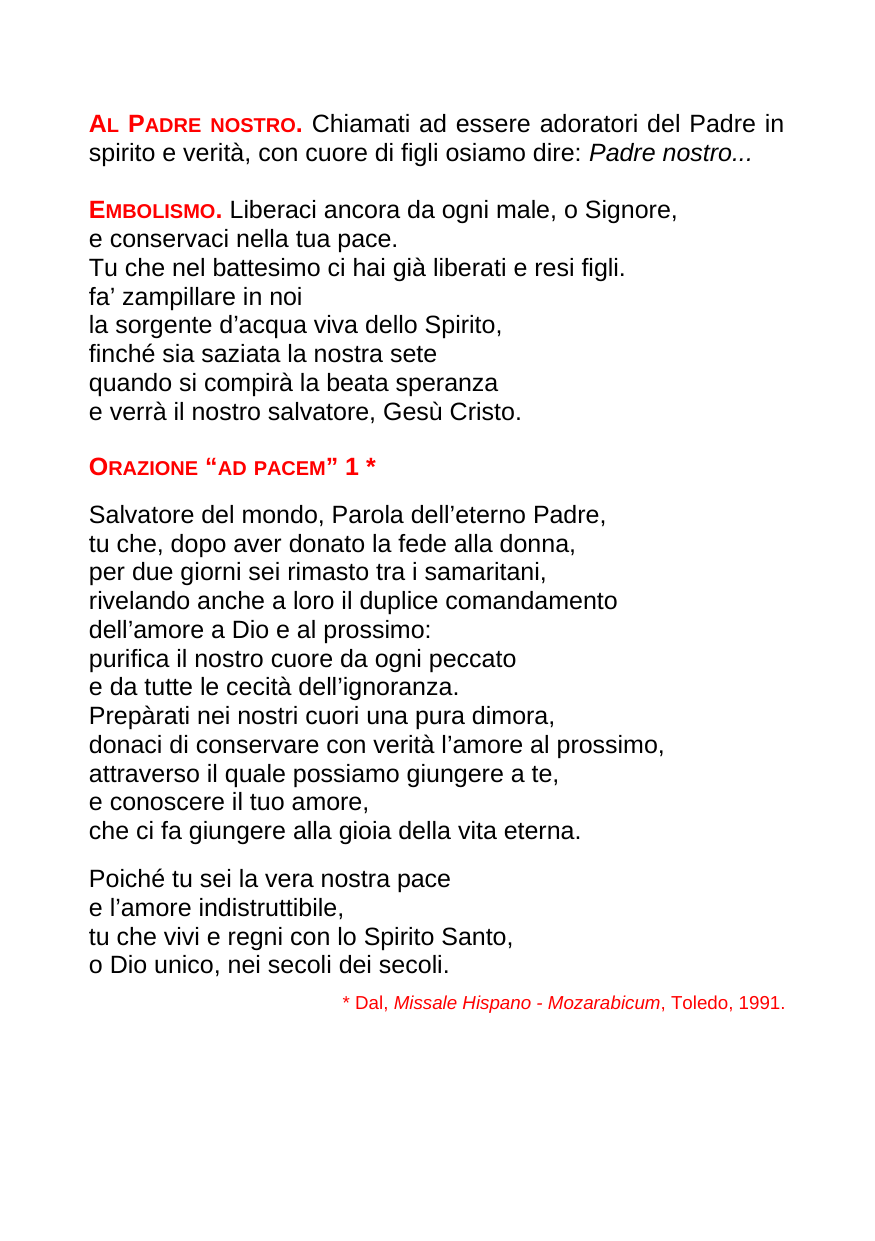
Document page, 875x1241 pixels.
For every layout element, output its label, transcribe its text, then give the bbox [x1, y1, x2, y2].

text Embolismo. Liberaci ancora da ogni male, o Signore, [89, 196, 785, 224]
text attraverso il quale possiamo giungere a te, [89, 758, 785, 787]
text purifica il nostro cuore da ogni peccato [89, 643, 785, 672]
text * Dal, Missale Hispano - Mozarabicum, Toledo, 1991. [89, 991, 785, 1013]
text che ci fa giungere alla gioia della vita eterna. [89, 816, 785, 845]
text e conservaci nella tua pace. [89, 224, 785, 253]
text Al Padre nostro. Chiamati ad essere adoratori del Padre in spirito e verità, con cuore di figli osiamo dire: Padre nostro... [89, 109, 785, 167]
text o Dio unico, nei secoli dei secoli. [89, 950, 785, 979]
text quando si compirà la beata speranza [89, 368, 785, 397]
text Prepàrati nei nostri cuori una pura dimora, [89, 701, 785, 730]
text la sorgente d’acqua viva dello Spirito, [89, 311, 785, 339]
text Tu che nel battesimo ci hai già liberati e resi figli. [89, 253, 785, 282]
text e verrà il nostro salvatore, Gesù Cristo. [89, 397, 785, 426]
text finché sia saziata la nostra sete [89, 339, 785, 368]
text donaci di conservare con verità l’amore al prossimo, [89, 730, 785, 758]
text rivelando anche a loro il duplice comandamento [89, 586, 785, 615]
text tu che vivi e regni con lo Spirito Santo, [89, 921, 785, 950]
text e l’amore indistruttibile, [89, 893, 785, 921]
text dell’amore a Dio e al prossimo: [89, 615, 785, 643]
text fa’ zampillare in noi [89, 282, 785, 311]
text tu che, dopo aver donato la fede alla donna, [89, 528, 785, 557]
text Poiché tu sei la vera nostra pace [89, 864, 785, 893]
subtitle Orazione “ad pacem” 1 * [89, 452, 785, 481]
text per due giorni sei rimasto tra i samaritani, [89, 557, 785, 586]
text e conoscere il tuo amore, [89, 787, 785, 816]
text Salvatore del mondo, Parola dell’eterno Padre, [89, 500, 785, 528]
text e da tutte le cecità dell’ignoranza. [89, 672, 785, 701]
